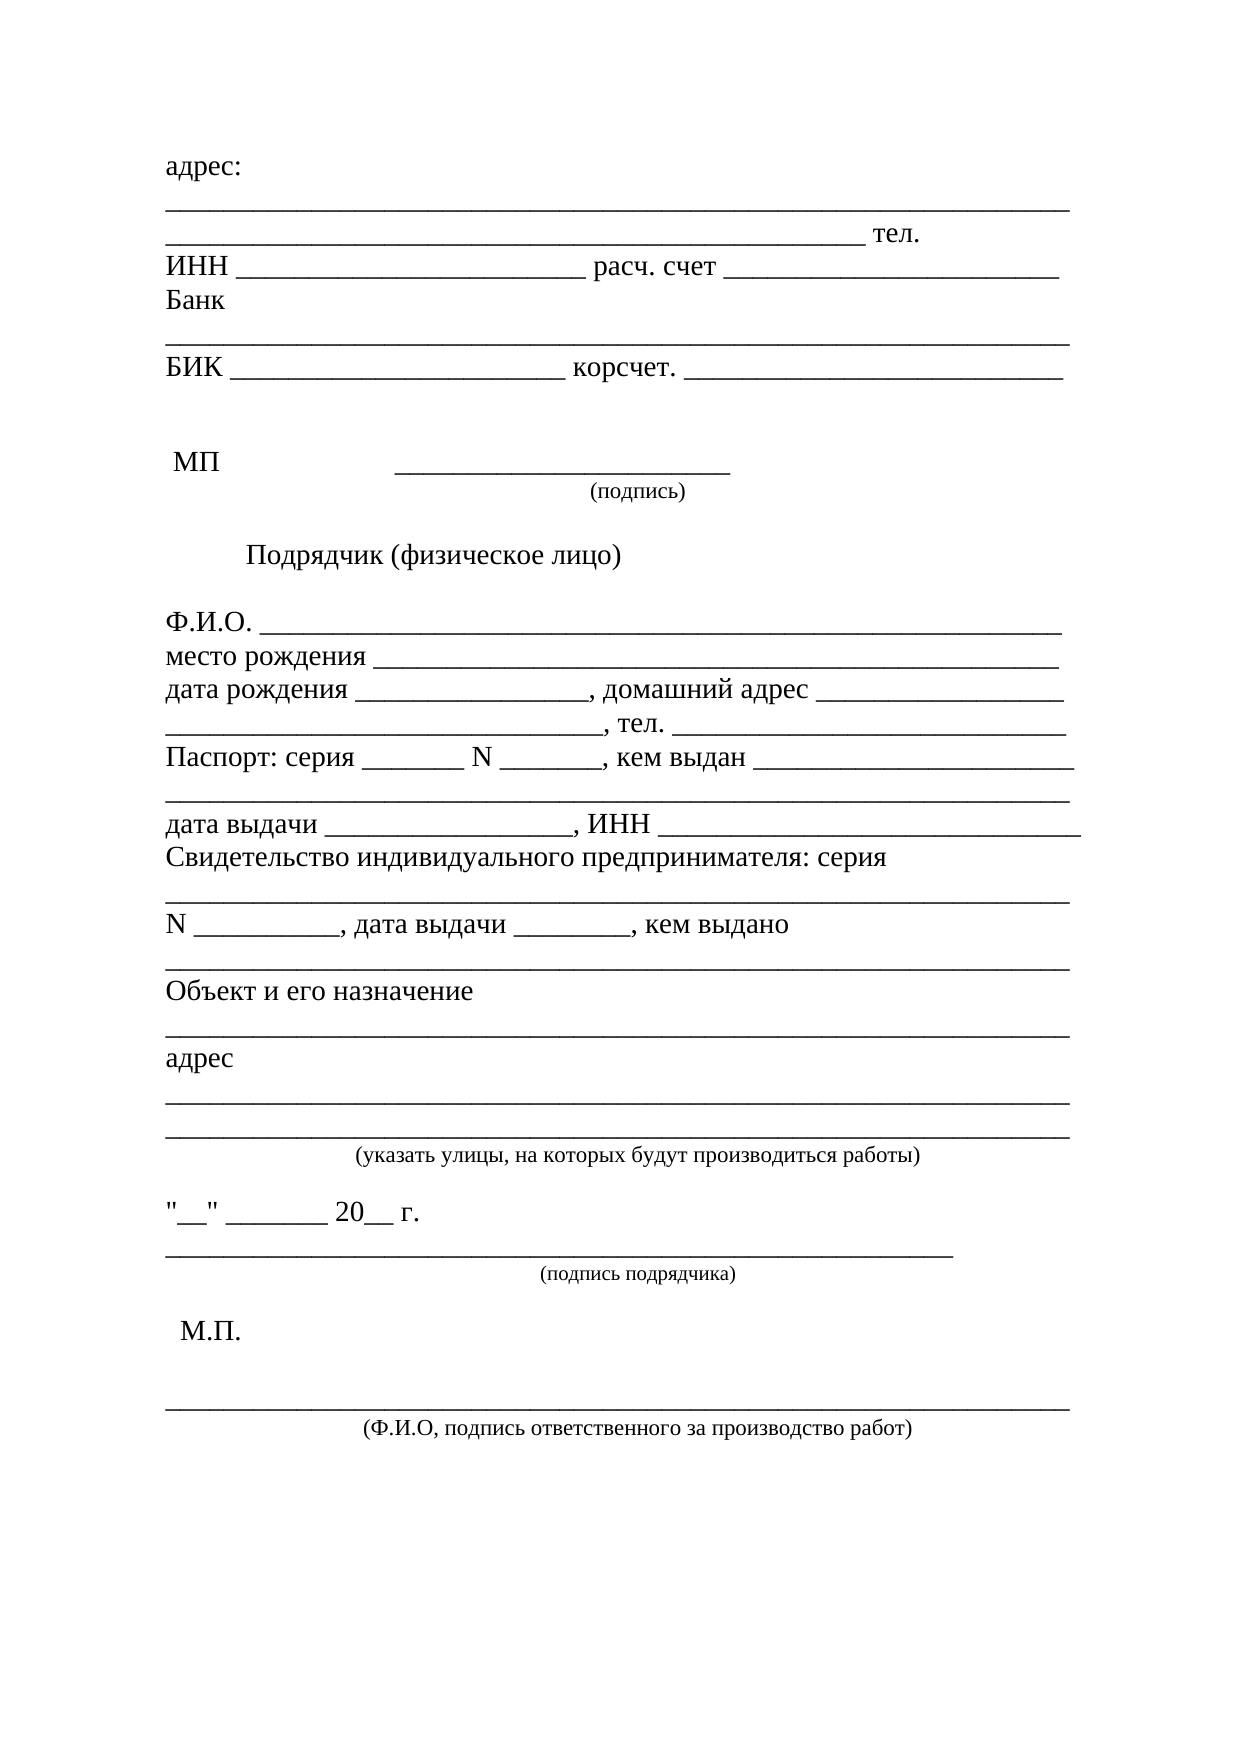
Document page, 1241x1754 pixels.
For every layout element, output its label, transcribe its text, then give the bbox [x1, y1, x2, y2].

text МП _______________________ [165, 444, 1110, 478]
text (указать улицы, на которых будут производиться работы) [165, 1141, 1110, 1168]
text ______________________________________________________________ [165, 1108, 1110, 1141]
text место рождения _______________________________________________ [165, 638, 1110, 672]
text ________________________________________________ тел. [165, 215, 1110, 248]
text Объект и его назначение ______________________________________________________________ [165, 973, 1110, 1041]
text дата выдачи _________________, ИНН _____________________________ [165, 806, 1110, 839]
text Свидетельство индивидуального предпринимателя: серия ______________________________________________________________ [165, 839, 1110, 906]
text М.П. [165, 1313, 1110, 1347]
text ______________________________________________________________ [165, 772, 1110, 806]
text Паспорт: серия _______ N _______, кем выдан ______________________ [165, 739, 1110, 772]
text адрес: ______________________________________________________________ [165, 148, 1110, 215]
text дата рождения ________________, домашний адрес _________________ [165, 672, 1110, 705]
text ИНН ________________________ расч. счет _______________________ [165, 248, 1110, 282]
text адрес ______________________________________________________________ [165, 1041, 1110, 1108]
text (подпись подрядчика) [165, 1261, 1110, 1285]
text N __________, дата выдачи ________, кем выдано ______________________________________________________________ [165, 906, 1110, 973]
text ______________________________________________________________ [165, 1380, 1110, 1414]
text ______________________________, тел. ___________________________ [165, 705, 1110, 739]
text "__" _______ 20__ г. ______________________________________________________ [165, 1194, 1110, 1261]
text БИК _______________________ корсчет. __________________________ [165, 349, 1110, 382]
text (подпись) [165, 478, 1110, 504]
text (Ф.И.О, подпись ответственного за производство работ) [165, 1414, 1110, 1440]
text Подрядчик (физическое лицо) [165, 537, 1110, 571]
text Банк ______________________________________________________________ [165, 282, 1110, 349]
text Ф.И.О. _______________________________________________________ [165, 604, 1110, 638]
